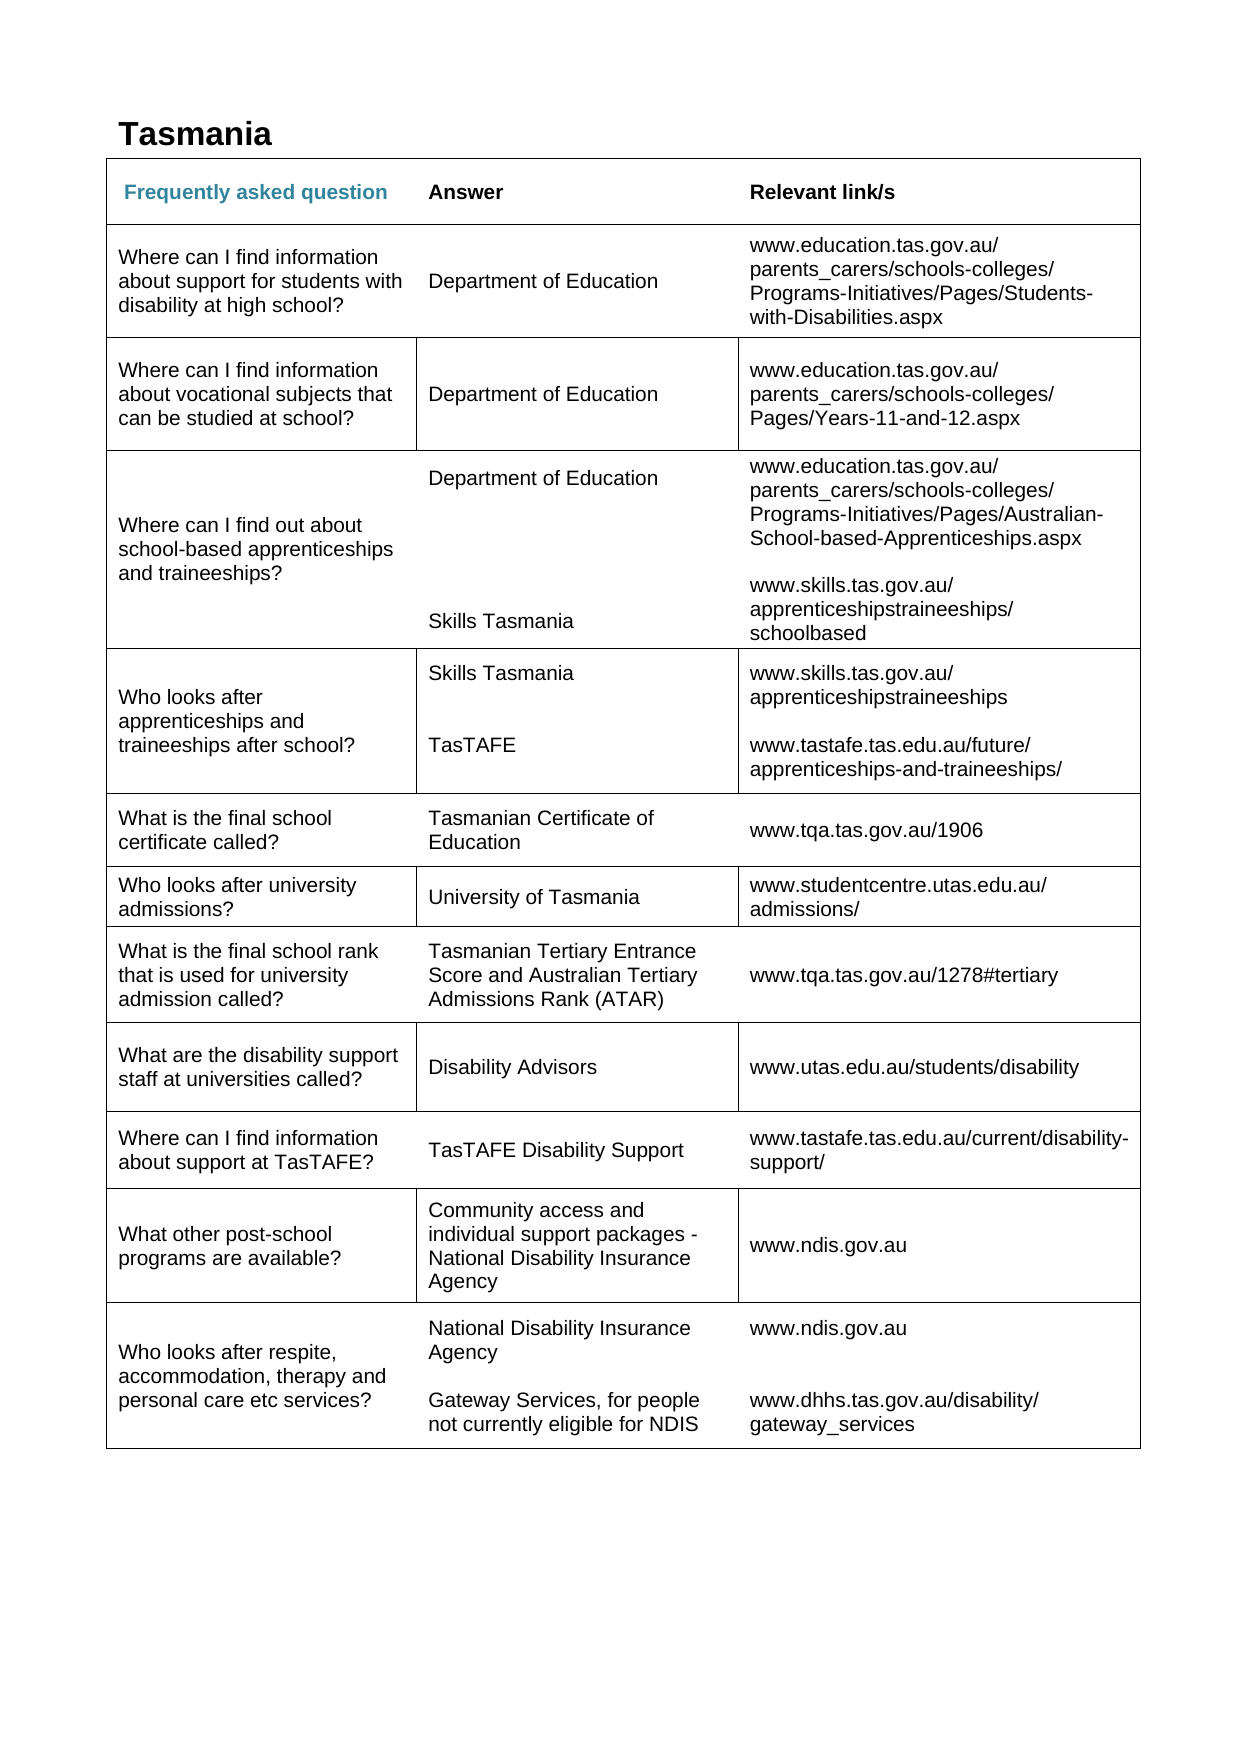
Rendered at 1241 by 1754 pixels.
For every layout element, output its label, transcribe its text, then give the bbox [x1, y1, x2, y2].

table_cell Where can I find out about school-based apprenticeships and traineeships? [107, 451, 417, 648]
table_cell www.tqa.tas.gov.au/1906 [738, 794, 1140, 866]
table_cell Where can I find information about vocational subjects that can be studied at school? [107, 338, 416, 450]
table_header Answer [417, 159, 738, 224]
subtitle Tasmania [118, 114, 1122, 152]
table_cell www.education.tas.gov.au/parents_carers/schools-colleges/Programs-Initiatives/Pages/Australian-School-based-Apprenticeships.aspx www.skills.tas.gov.au/apprenticeshipstraineeships/schoolbased [738, 451, 1140, 648]
table_cell www.tqa.tas.gov.au/1278#tertiary [738, 927, 1140, 1022]
table_cell Who looks after university admissions? [107, 867, 416, 926]
table_cell Department of Education [417, 225, 738, 337]
table_cell www.ndis.gov.au [739, 1189, 1140, 1302]
table_cell Who looks after respite, accommodation, therapy and personal care etc services? [107, 1303, 417, 1448]
table_cell www.ndis.gov.au www.dhhs.tas.gov.au/disability/gateway_services [738, 1303, 1140, 1448]
table_cell www.education.tas.gov.au/parents_carers/schools-colleges/Pages/Years-11-and-12.aspx [739, 338, 1140, 450]
table_cell University of Tasmania [417, 867, 738, 926]
table_cell Skills Tasmania TasTAFE [417, 649, 738, 792]
table_cell www.studentcentre.utas.edu.au/admissions/ [739, 867, 1140, 926]
table_cell www.tastafe.tas.edu.au/current/disability-support/ [738, 1112, 1140, 1187]
table_cell What is the final school certificate called? [107, 794, 417, 866]
table_cell What are the disability support staff at universities called? [107, 1023, 416, 1111]
table_cell Department of Education [417, 338, 738, 450]
table_cell TasTAFE Disability Support [417, 1112, 738, 1187]
table_cell What other post-school programs are available? [107, 1189, 416, 1302]
table_cell www.education.tas.gov.au/parents_carers/schools-colleges/Programs-Initiatives/Pages/Students-with-Disabilities.aspx [738, 225, 1140, 337]
table_cell Disability Advisors [417, 1023, 738, 1111]
table_cell Where can I find information about support at TasTAFE? [107, 1112, 417, 1187]
table_cell Tasmanian Tertiary Entrance Score and Australian Tertiary Admissions Rank (ATAR) [417, 927, 738, 1022]
table_cell Department of Education Skills Tasmania [417, 451, 738, 648]
table_cell What is the final school rank that is used for university admission called? [107, 927, 417, 1022]
table_cell Where can I find information about support for students with disability at high school? [107, 225, 417, 337]
table_cell Tasmanian Certificate of Education [417, 794, 738, 866]
table_cell www.skills.tas.gov.au/apprenticeshipstraineeships www.tastafe.tas.edu.au/future/apprenticeships-and-traineeships/ [739, 649, 1140, 792]
table_header Relevant link/s [738, 159, 1140, 224]
table_header Frequently asked question [107, 159, 417, 224]
table_cell Who looks after apprenticeships and traineeships after school? [107, 649, 416, 792]
table_cell National Disability Insurance Agency Gateway Services, for people not currently eligible for NDIS [417, 1303, 738, 1448]
table_cell Community access and individual support packages - National Disability Insurance Agency [417, 1189, 738, 1302]
table_cell www.utas.edu.au/students/disability [739, 1023, 1140, 1111]
